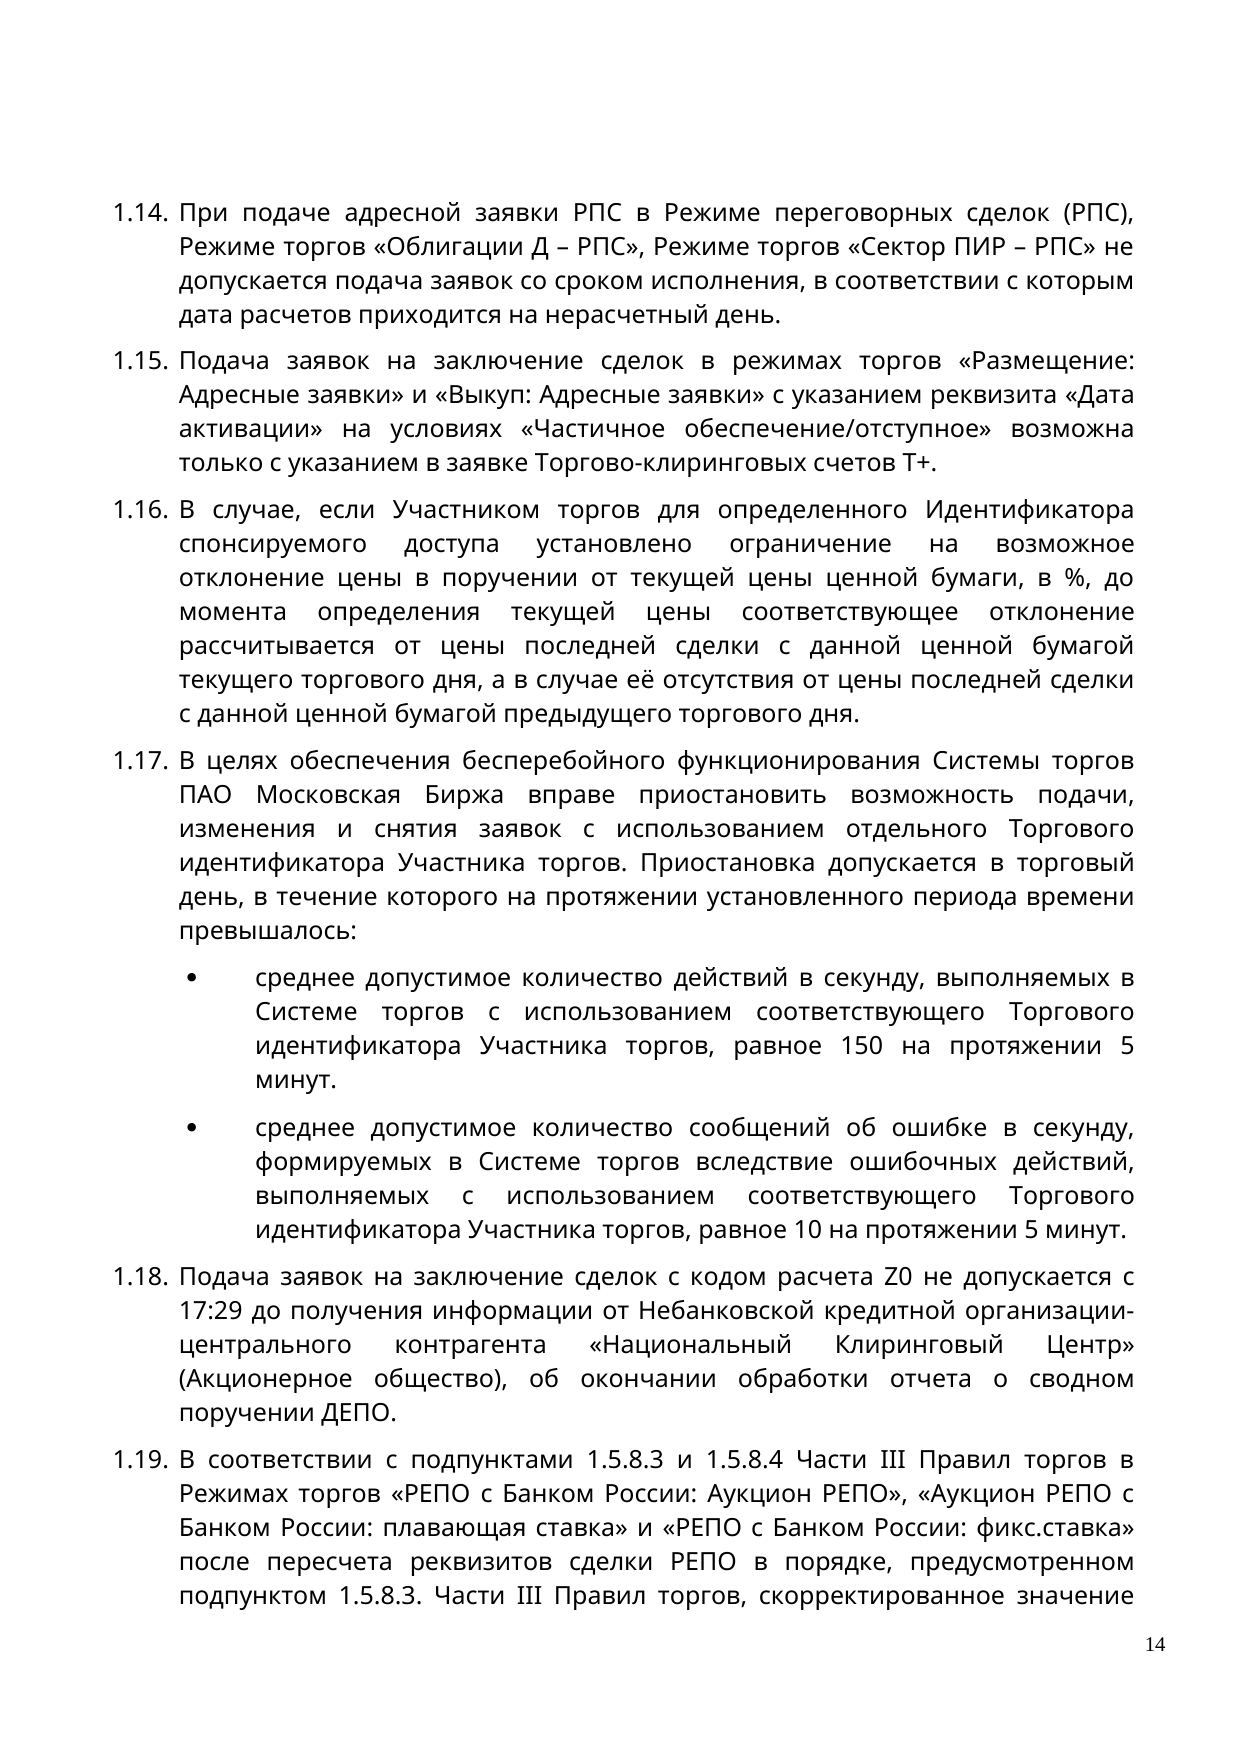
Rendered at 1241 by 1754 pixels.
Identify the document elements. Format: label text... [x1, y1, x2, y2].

list Подача заявок на заключение сделок в режимах торгов «Размещение: Адресные заявки» и «Выкуп: Адресные заявки» с указанием реквизита «Дата активации» на условиях «Частичное обеспечение/отступное» возможна только с указанием в заявке Торгово-клиринговых счетов Т+. [112, 343, 1136, 479]
list В целях обеспечения бесперебойного функционирования Системы торгов ПАО Московская Биржа вправе приостановить возможность подачи, изменения и снятия заявок с использованием отдельного Торгового идентификатора Участника торгов. Приостановка допускается в торговый день, в течение которого на протяжении установленного периода времени превышалось: [112, 743, 1136, 947]
list среднее допустимое количество сообщений об ошибке в секунду, формируемых в Системе торгов вследствие ошибочных действий, выполняемых с использованием соответствующего Торгового идентификатора Участника торгов, равное 10 на протяжении 5 минут. [187, 1110, 1136, 1246]
list В случае, если Участником торгов для определенного Идентификатора спонсируемого доступа установлено ограничение на возможное отклонение цены в поручении от текущей цены ценной бумаги, в %, до момента определения текущей цены соответствующее отклонение рассчитывается от цены последней сделки с данной ценной бумагой текущего торгового дня, а в случае её отсутствия от цены последней сделки с данной ценной бумагой предыдущего торгового дня. [112, 492, 1136, 730]
list среднее допустимое количество действий в секунду, выполняемых в Системе торгов с использованием соответствующего Торгового идентификатора Участника торгов, равное 150 на протяжении 5 минут. [187, 959, 1136, 1096]
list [112, 1441, 1136, 1612]
list При подаче адресной заявки РПС в Режиме переговорных сделок (РПС), Режиме торгов «Облигации Д – РПС», Режиме торгов «Сектор ПИР – РПС» не допускается подача заявок со сроком исполнения, в соответствии с которым дата расчетов приходится на нерасчетный день. [112, 194, 1136, 330]
list Подача заявок на заключение сделок с кодом расчета Z0 не допускается с 17:29 до получения информации от Небанковской кредитной организации-центрального контрагента «Национальный Клиринговый Центр» (Акционерное общество), об окончании обработки отчета о сводном поручении ДЕПО. [112, 1259, 1136, 1429]
